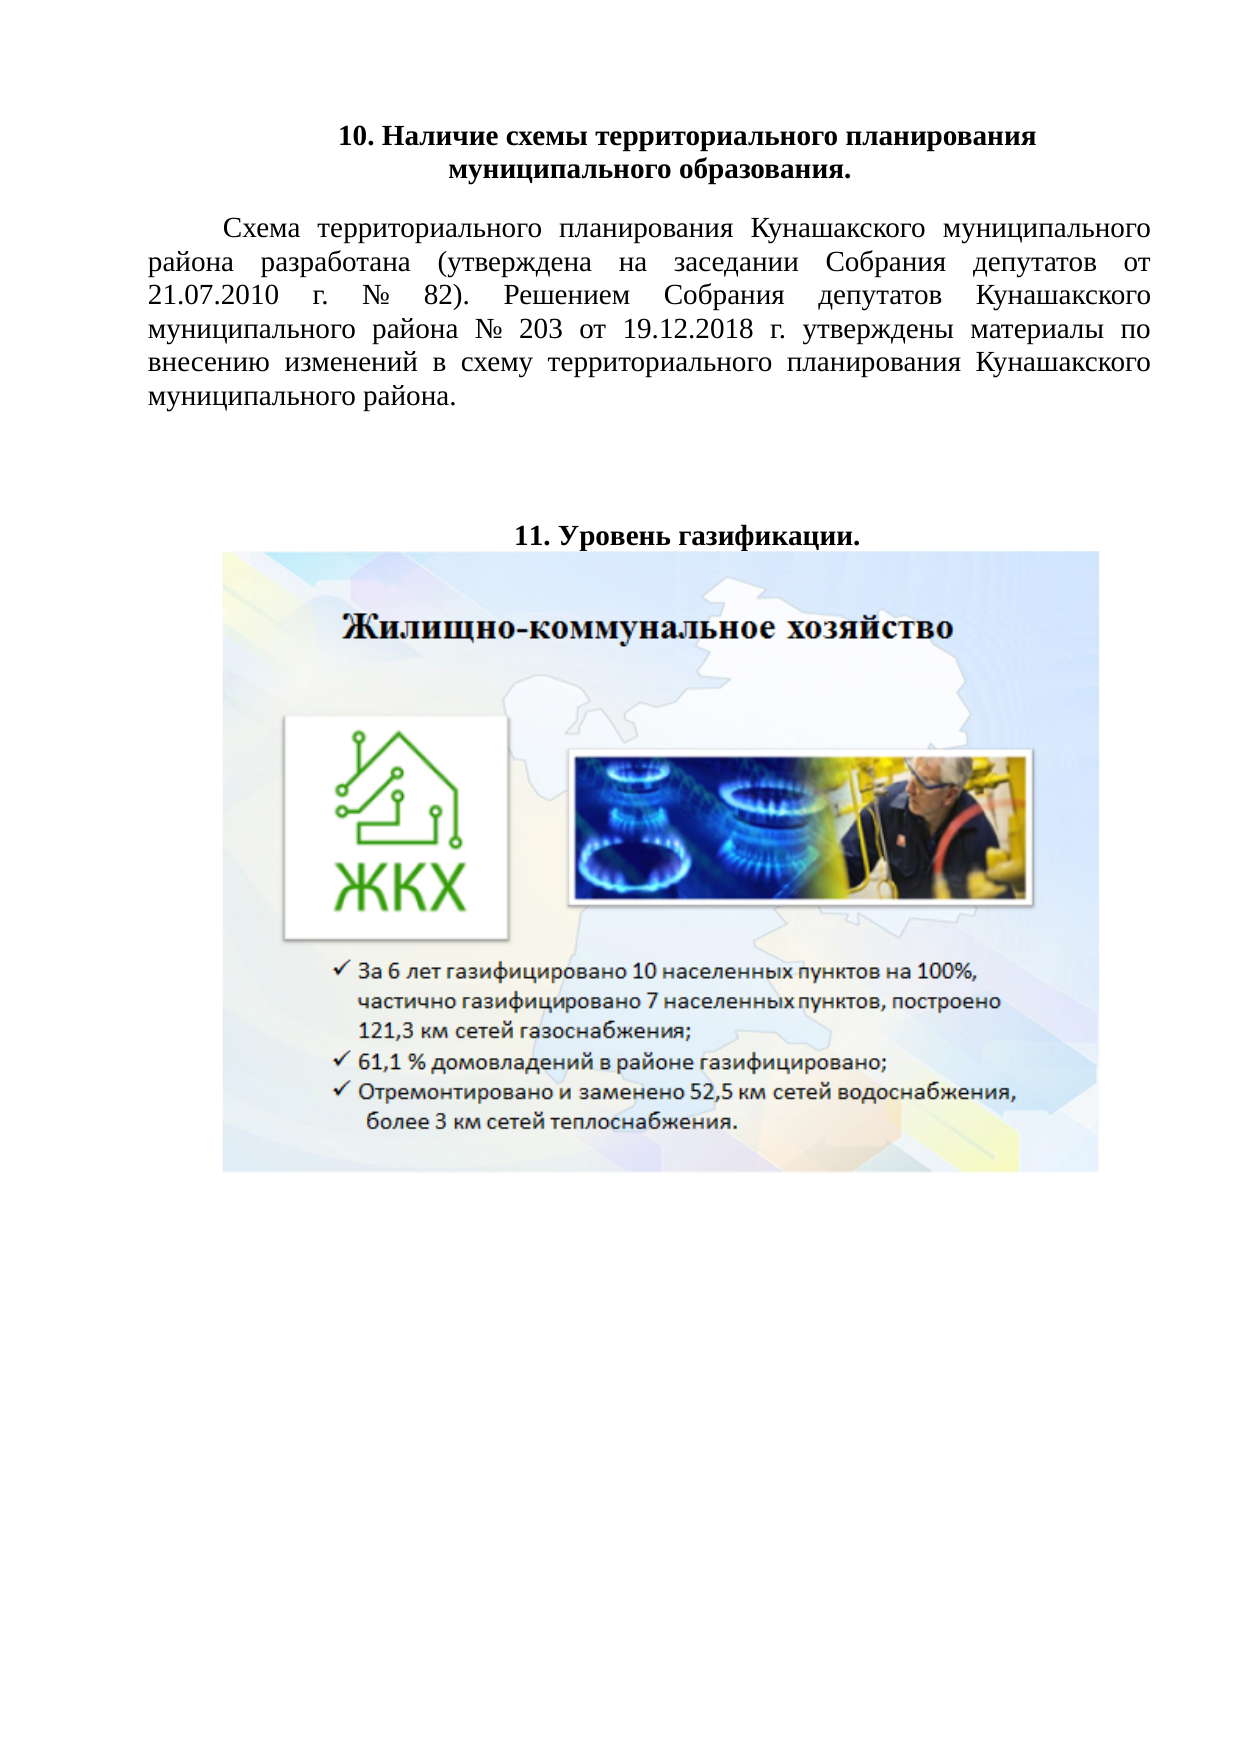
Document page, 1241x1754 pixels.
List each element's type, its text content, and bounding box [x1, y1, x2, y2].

picture [222, 551, 1100, 1173]
text 10. Наличие схемы территориального планирования муниципального образования. [148, 118, 1152, 185]
text Схема территориального планирования Кунашакского муниципального района разработана (утверждена на заседании Собрания депутатов от 21.07.2010 г. № 82). Решением Собрания депутатов Кунашакского муниципального района № 203 от 19.12.2018 г. утверждены материалы по внесению изменений в схему территориального планирования Кунашакского муниципального района. [148, 210, 1152, 411]
text 11. Уровень газификации. [148, 518, 1152, 552]
